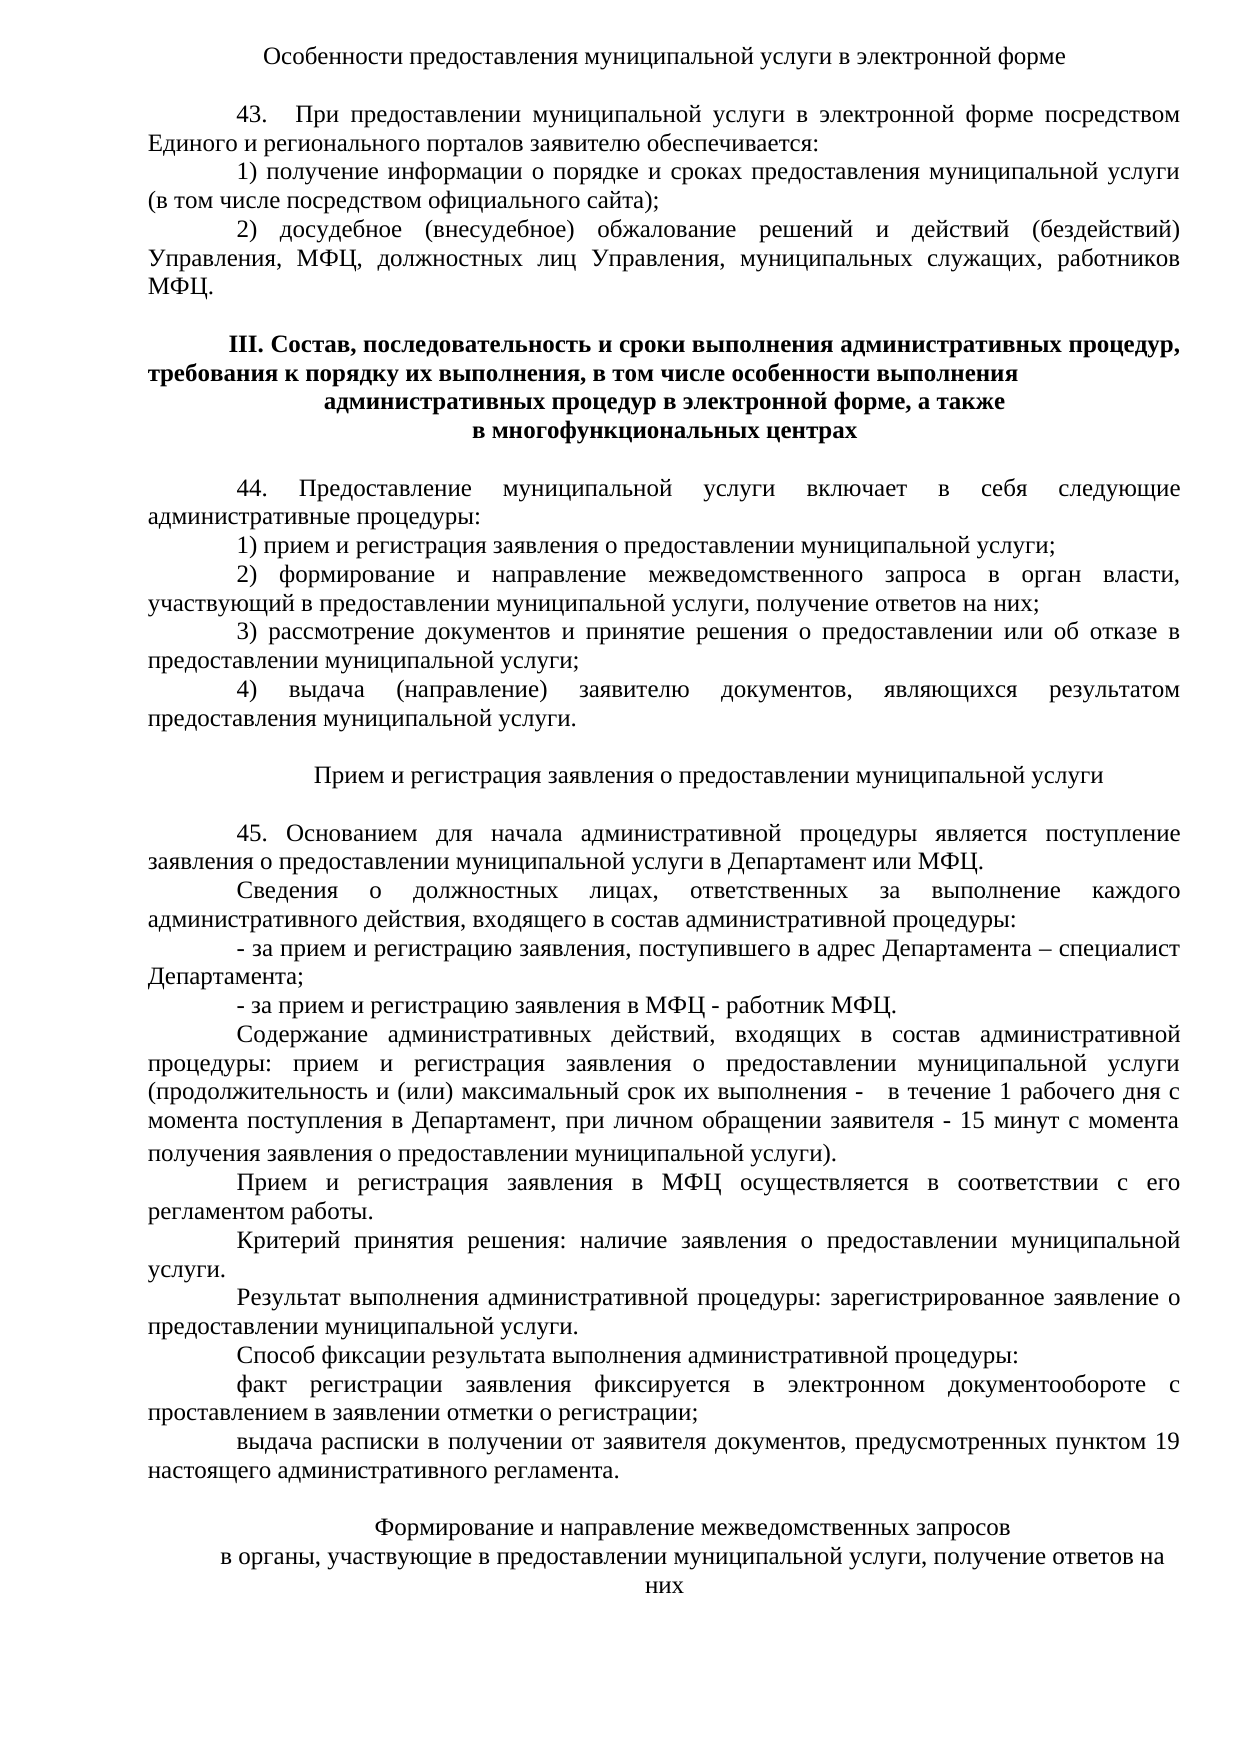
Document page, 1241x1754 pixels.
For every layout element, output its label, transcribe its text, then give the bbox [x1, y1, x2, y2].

text административных процедур в электронной форме, а также [148, 386, 1181, 415]
text - за прием и регистрацию заявления в МФЦ - работник МФЦ. [148, 990, 1181, 1019]
text Сведения о должностных лицах, ответственных за выполнение каждого административного действия, входящего в состав административной процедуры: [148, 875, 1181, 933]
text Критерий принятия решения: наличие заявления о предоставлении муниципальной услуги. [148, 1225, 1181, 1282]
text Особенности предоставления муниципальной услуги в электронной форме [148, 41, 1181, 70]
text выдача расписки в получении от заявителя документов, предусмотренных пунктом 19 настоящего административного регламента. [148, 1426, 1181, 1484]
text 43. При предоставлении муниципальной услуги в электронной форме посредством Единого и регионального порталов заявителю обеспечивается: [148, 99, 1181, 156]
text Формирование и направление межведомственных запросов [148, 1512, 1181, 1541]
text 4) выдача (направление) заявителю документов, являющихся результатом предоставления муниципальной услуги. [148, 674, 1181, 731]
text факт регистрации заявления фиксируется в электронном документообороте с проставлением в заявлении отметки о регистрации; [148, 1369, 1181, 1426]
text Прием и регистрация заявления в МФЦ осуществляется в соответствии с его регламентом работы. [148, 1167, 1181, 1225]
text 2) формирование и направление межведомственного запроса в орган власти, участвующий в предоставлении муниципальной услуги, получение ответов на них; [148, 559, 1181, 616]
text в многофункциональных центрах [148, 415, 1181, 444]
text Содержание административных действий, входящих в состав административной процедуры: прием и регистрация заявления о предоставлении муниципальной услуги (продолжительность и (или) максимальный срок их выполнения - в течение 1 рабочего дня с момента поступления в Департамент, при личном обращении заявителя - 15 минут с момента получения заявления о предоставлении муниципальной услуги). [148, 1019, 1181, 1167]
text Способ фиксации результата выполнения административной процедуры: [148, 1340, 1181, 1369]
text 44. Предоставление муниципальной услуги включает в себя следующие административные процедуры: [148, 473, 1181, 530]
text 2) досудебное (внесудебное) обжалование решений и действий (бездействий) Управления, МФЦ, должностных лиц Управления, муниципальных служащих, работников МФЦ. [148, 214, 1181, 300]
text III. Состав, последовательность и сроки выполнения административных процедур, требования к порядку их выполнения, в том числе особенности выполнения [148, 329, 1181, 386]
text в органы, участвующие в предоставлении муниципальной услуги, получение ответов на них [148, 1541, 1181, 1599]
text 1) получение информации о порядке и сроках предоставления муниципальной услуги (в том числе посредством официального сайта); [148, 156, 1181, 214]
text 45. Основанием для начала административной процедуры является поступление заявления о предоставлении муниципальной услуги в Департамент или МФЦ. [148, 818, 1181, 875]
text 3) рассмотрение документов и принятие решения о предоставлении или об отказе в предоставлении муниципальной услуги; [148, 616, 1181, 674]
text Прием и регистрация заявления о предоставлении муниципальной услуги [148, 760, 1181, 789]
text - за прием и регистрацию заявления, поступившего в адрес Департамента – специалист Департамента; [148, 933, 1181, 990]
text 1) прием и регистрация заявления о предоставлении муниципальной услуги; [148, 530, 1181, 559]
text Результат выполнения административной процедуры: зарегистрированное заявление о предоставлении муниципальной услуги. [148, 1282, 1181, 1340]
